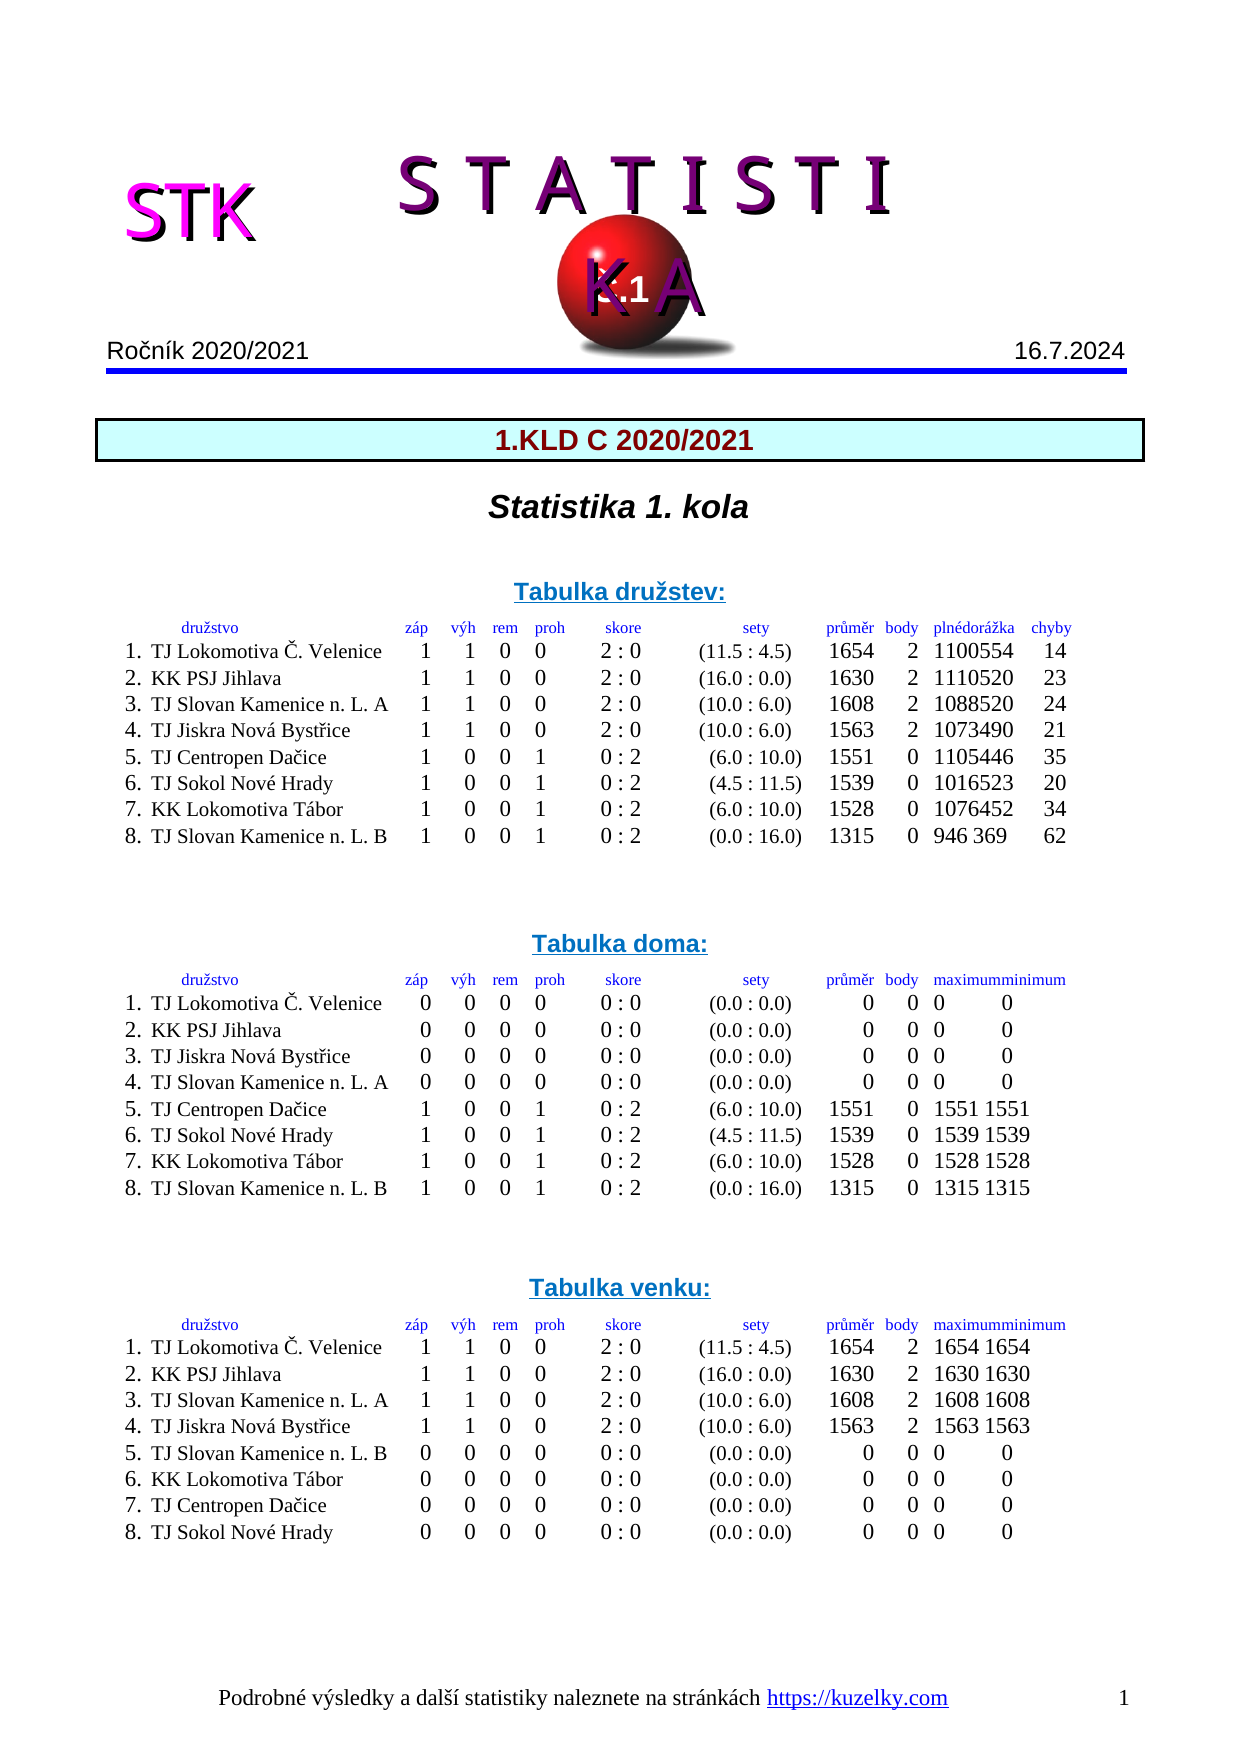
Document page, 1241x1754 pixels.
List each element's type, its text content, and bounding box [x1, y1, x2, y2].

text Ročník 2020/2021 16.7.2024 [106, 336, 1134, 365]
text 6. KK Lokomotiva Tábor 0 0 0 0 0 : 0 (0.0 : 0.0) 0 0 0 0 [106, 1465, 1134, 1492]
text Statistika 1. kola [106, 487, 1134, 526]
text Č.1 [687, 267, 1134, 310]
text 1. TJ Lokomotiva Č. Velenice 1 1 0 0 2 : 0 (11.5 : 4.5) 1654 2 1654 1654 [106, 1333, 1134, 1360]
text 6. TJ Sokol Nové Hrady 1 0 0 1 0 : 2 (4.5 : 11.5) 1539 0 1016 523 20 [106, 769, 1134, 796]
text 5. TJ Centropen Dačice 1 0 0 1 0 : 2 (6.0 : 10.0) 1551 0 1105 446 35 [106, 743, 1134, 769]
text Č.1 [106, 267, 587, 310]
text 3. TJ Jiskra Nová Bystřice 0 0 0 0 0 : 0 (0.0 : 0.0) 0 0 0 0 [106, 1042, 1134, 1068]
text 1. TJ Lokomotiva Č. Velenice 1 1 0 0 2 : 0 (11.5 : 4.5) 1654 2 1100 554 14 [106, 637, 1134, 664]
text Č.1 [609, 267, 671, 310]
text 2. KK PSJ Jihlava 1 1 0 0 2 : 0 (16.0 : 0.0) 1630 2 1110 520 23 [106, 664, 1134, 690]
text 4. TJ Slovan Kamenice n. L. A 0 0 0 0 0 : 0 (0.0 : 0.0) 0 0 0 0 [106, 1068, 1134, 1095]
text 8. TJ Sokol Nové Hrady 0 0 0 0 0 : 0 (0.0 : 0.0) 0 0 0 0 [106, 1518, 1134, 1544]
text 5. TJ Centropen Dačice 1 0 0 1 0 : 2 (6.0 : 10.0) 1551 0 1551 1551 [106, 1095, 1134, 1121]
text 2. KK PSJ Jihlava 1 1 0 0 2 : 0 (16.0 : 0.0) 1630 2 1630 1630 [106, 1360, 1134, 1386]
text družstvo záp výh rem proh skore sety průměr body maximum minimum [106, 1314, 1134, 1333]
text družstvo záp výh rem proh skore sety průměr body plné dorážka chyby [106, 618, 1134, 637]
text Tabulka venku: [94, 1273, 1145, 1302]
text 3. TJ Slovan Kamenice n. L. A 1 1 0 0 2 : 0 (10.0 : 6.0) 1608 2 1608 1608 [106, 1386, 1134, 1412]
text 3. TJ Slovan Kamenice n. L. A 1 1 0 0 2 : 0 (10.0 : 6.0) 1608 2 1088 520 24 [106, 690, 1134, 716]
text 5. TJ Slovan Kamenice n. L. B 0 0 0 0 0 : 0 (0.0 : 0.0) 0 0 0 0 [106, 1439, 1134, 1465]
text 6. TJ Sokol Nové Hrady 1 0 0 1 0 : 2 (4.5 : 11.5) 1539 0 1539 1539 [106, 1121, 1134, 1147]
text družstvo záp výh rem proh skore sety průměr body maximum minimum [106, 970, 1134, 989]
text Tabulka doma: [94, 929, 1145, 958]
text 7. KK Lokomotiva Tábor 1 0 0 1 0 : 2 (6.0 : 10.0) 1528 0 1528 1528 [106, 1147, 1134, 1174]
text Tabulka družstev: [94, 577, 1145, 606]
text 4. TJ Jiskra Nová Bystřice 1 1 0 0 2 : 0 (10.0 : 6.0) 1563 2 1073 490 21 [106, 716, 1134, 743]
text 7. KK Lokomotiva Tábor 1 0 0 1 0 : 2 (6.0 : 10.0) 1528 0 1076 452 34 [106, 796, 1134, 822]
text 1. TJ Lokomotiva Č. Velenice 0 0 0 0 0 : 0 (0.0 : 0.0) 0 0 0 0 [106, 989, 1134, 1016]
text 7. TJ Centropen Dačice 0 0 0 0 0 : 0 (0.0 : 0.0) 0 0 0 0 [106, 1492, 1134, 1518]
text 2. KK PSJ Jihlava 0 0 0 0 0 : 0 (0.0 : 0.0) 0 0 0 0 [106, 1016, 1134, 1042]
text 4. TJ Jiskra Nová Bystřice 1 1 0 0 2 : 0 (10.0 : 6.0) 1563 2 1563 1563 [106, 1412, 1134, 1439]
text 8. TJ Slovan Kamenice n. L. B 1 0 0 1 0 : 2 (0.0 : 16.0) 1315 0 1315 1315 [106, 1174, 1134, 1200]
text 8. TJ Slovan Kamenice n. L. B 1 0 0 1 0 : 2 (0.0 : 16.0) 1315 0 946 369 62 [106, 822, 1134, 848]
subtitle 1.KLD C 2020/2021 [98, 421, 1142, 459]
